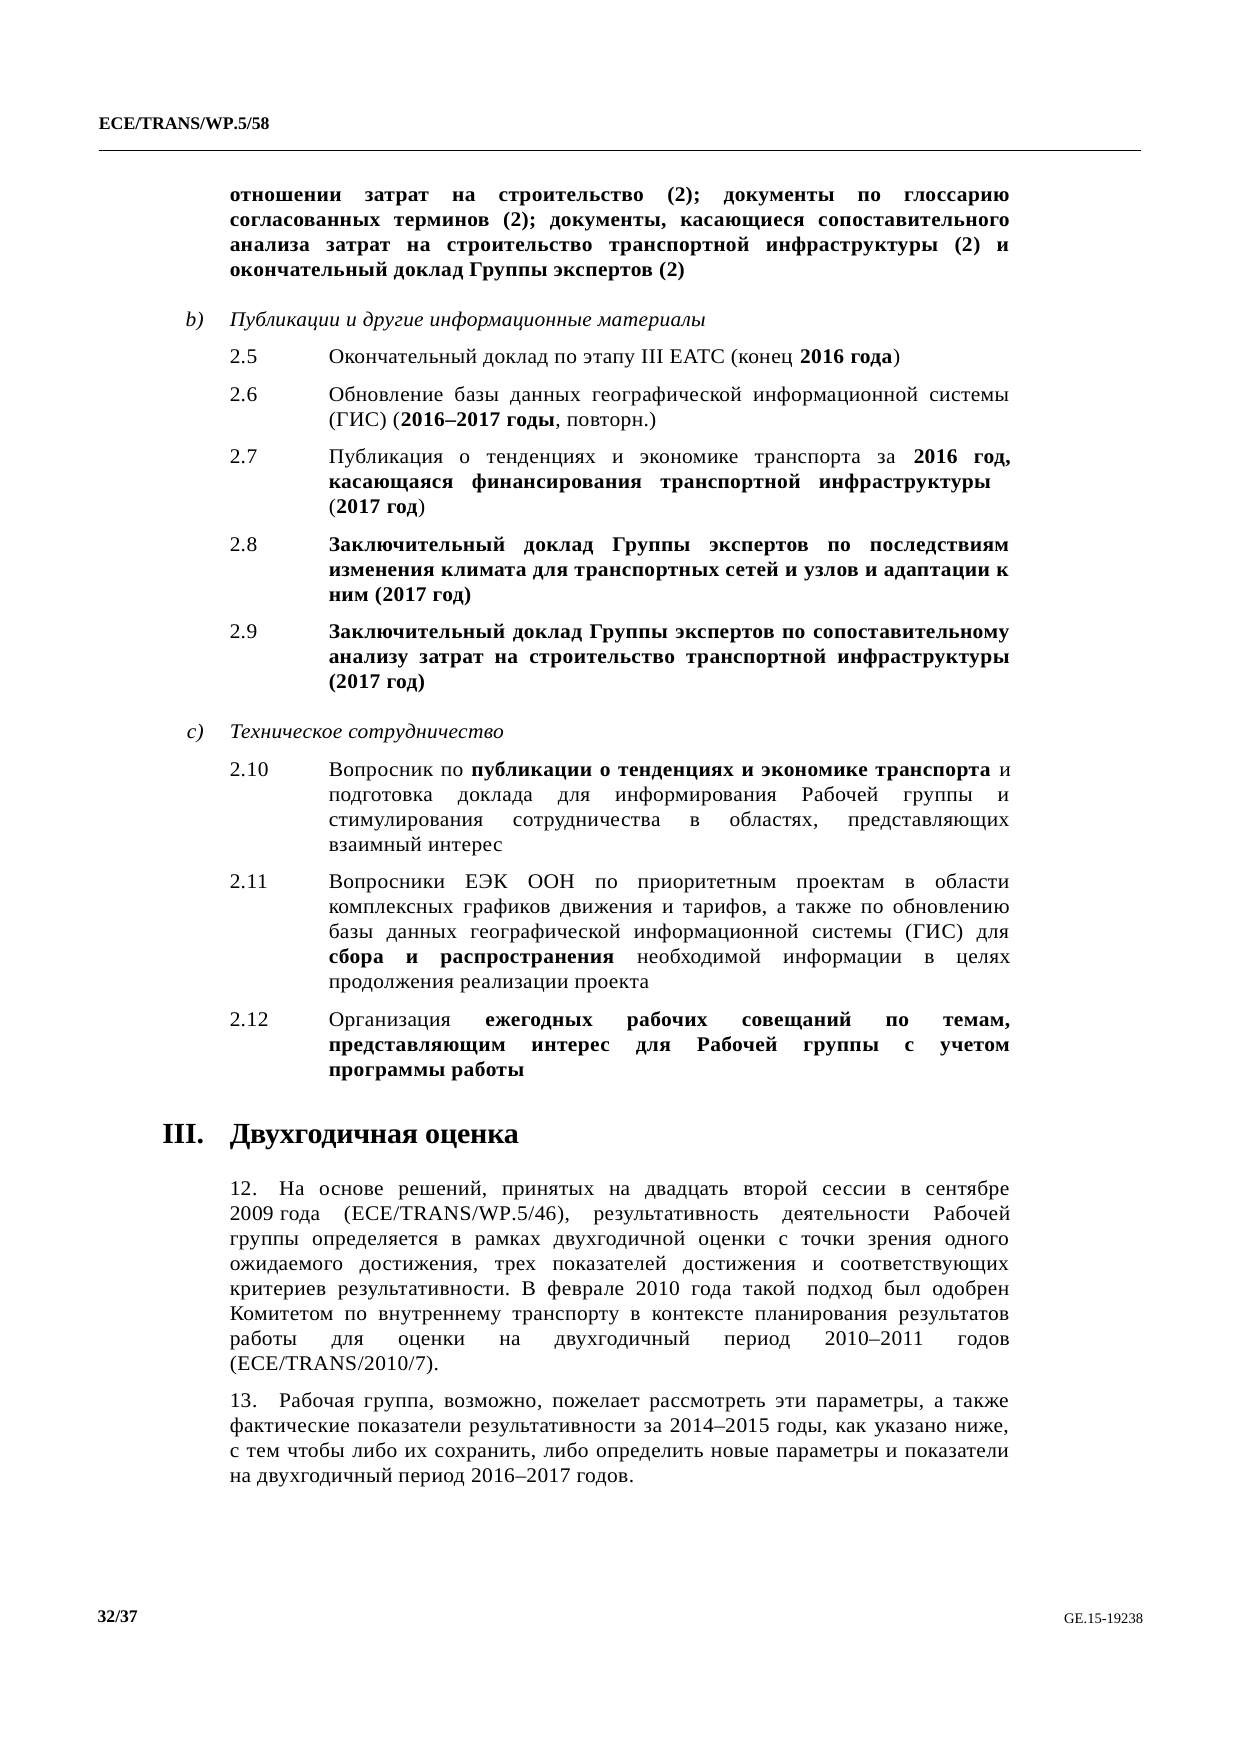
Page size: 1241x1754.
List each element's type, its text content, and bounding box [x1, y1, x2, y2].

text 2.5 Окончательный доклад по этапу III ЕАТС (конец 2016 года) [229, 344, 1011, 369]
text 2.12 Организация ежегодных рабочих совещаний по темам, представляющим интерес для Рабочей группы с учетом программы работы [229, 1006, 1011, 1081]
text 13. Рабочая группа, возможно, пожелает рассмотреть эти параметры, а также фактические показатели результативности за 2014–2015 годы, как указано ниже, с тем чтобы либо их сохранить, либо определить новые параметры и показатели на двухгодичный период 2016–2017 годов. [229, 1388, 1011, 1488]
text 12. На основе решений, принятых на двадцать второй сессии в сентябре 2009 года (ECE/TRANS/WP.5/46), результативность деятельности Рабочей группы определяется в рамках двухгодичной оценки с точки зрения одного ожидаемого достижения, трех показателей достижения и соответствующих критериев результативности. В феврале 2010 года такой подход был одобрен Комитетом по внутреннему транспорту в контексте планирования результатов работы для оценки на двухгодичный период 2010–2011 годов (ECE/TRANS/2010/7). [229, 1175, 1011, 1375]
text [229, 181, 1011, 281]
text 2.11 Вопросники ЕЭК ООН по приоритетным проектам в области комплексных графиков движения и тарифов, а также по обновлению базы данных географической информационной системы (ГИС) для сбора и распространения необходимой информации в целях продолжения реализации проекта [229, 869, 1011, 994]
text 2.10 Вопросник по публикации о тенденциях и экономике транспорта и подготовка доклада для информирования Рабочей группы и стимулирования сотрудничества в областях, представляющих взаимный интерес [229, 756, 1011, 856]
text 2.9 Заключительный доклад Группы экспертов по сопоставительному анализу затрат на строительство транспортной инфраструктуры (2017 год) [229, 619, 1011, 694]
text b) Публикации и другие информационные материалы [97, 306, 1011, 331]
text 2.7 Публикация о тенденциях и экономике транспорта за 2016 год, касающаяся финансирования транспортной инфраструктуры (2017 год) [229, 444, 1011, 519]
text III. Двухгодичная оценка [97, 1119, 1011, 1150]
text 2.8 Заключительный доклад Группы экспертов по последствиям изменения климата для транспортных сетей и узлов и адаптации к ним (2017 год) [229, 531, 1011, 606]
text 2.6 Обновление базы данных географической информационной системы (ГИС) (2016–2017 годы, повторн.) [229, 381, 1011, 431]
text с) Техническое сотрудничество [97, 719, 1011, 744]
